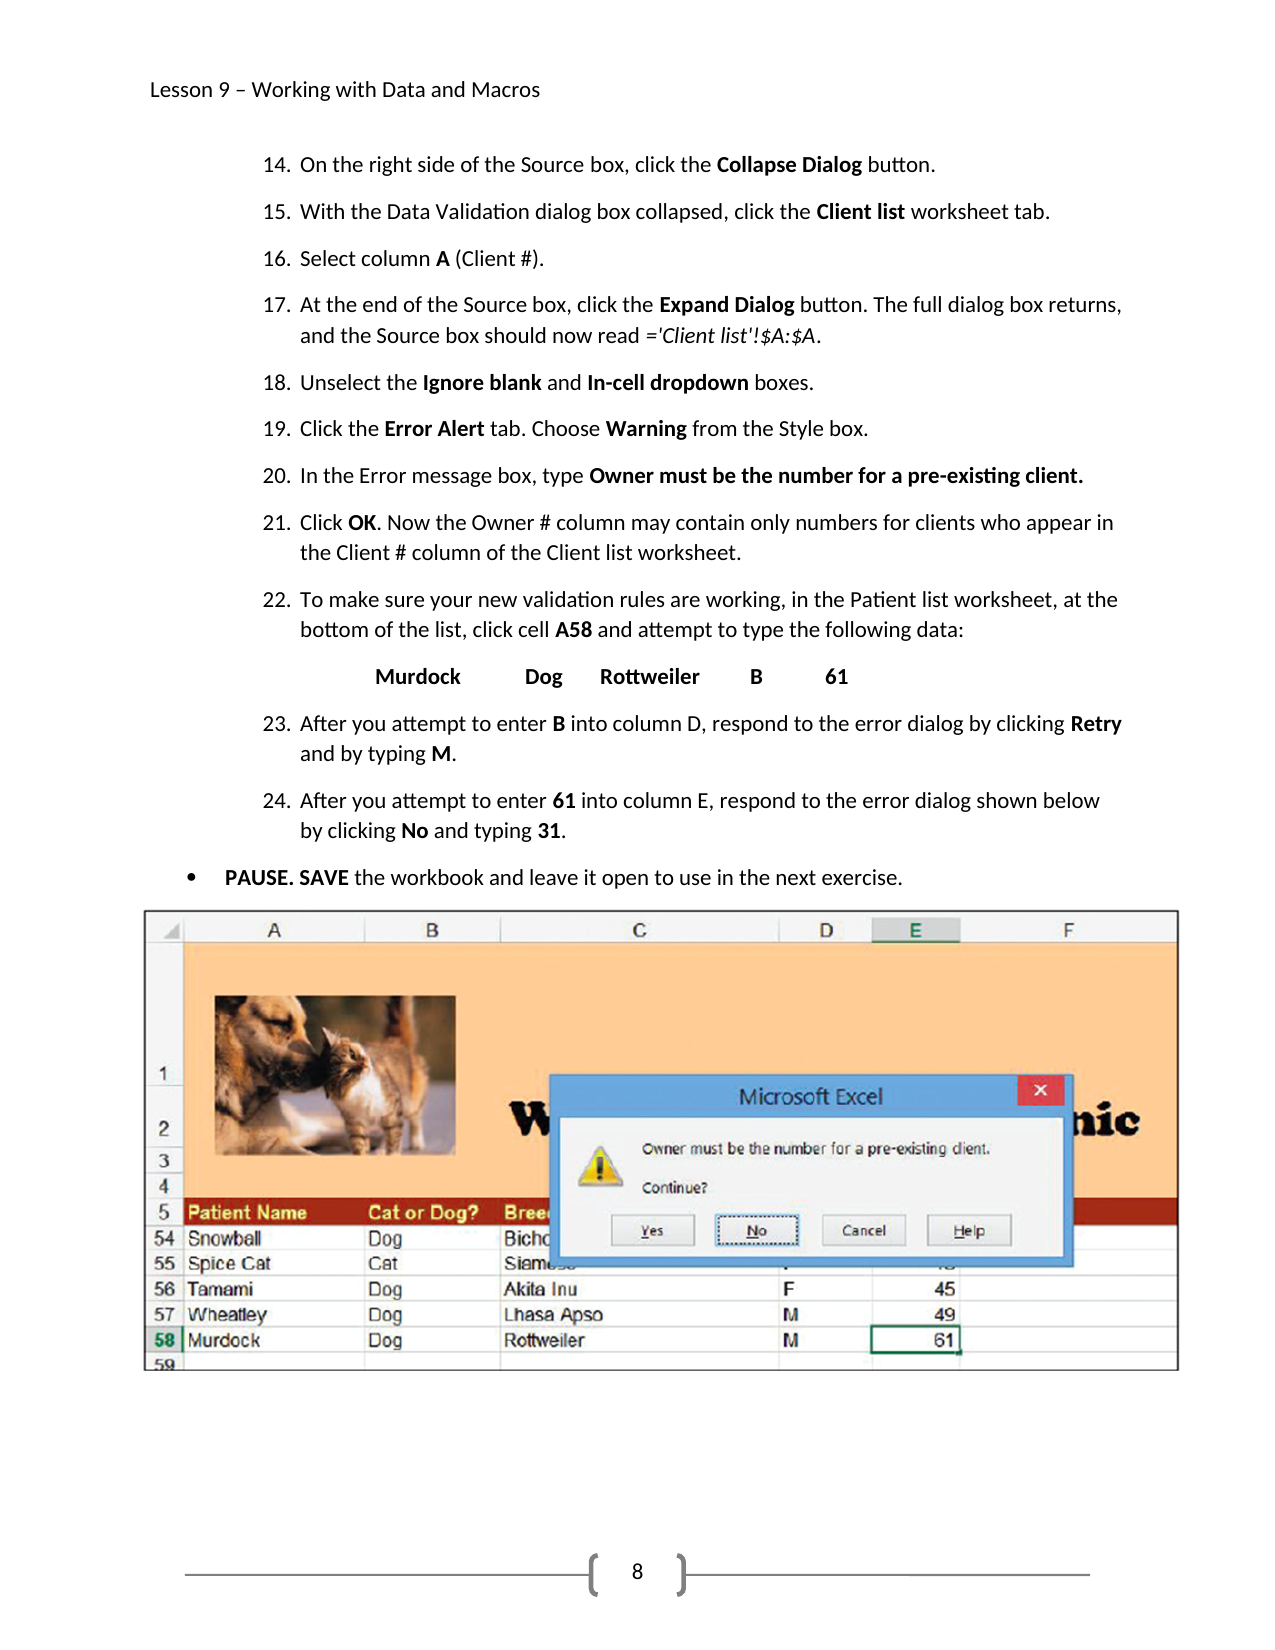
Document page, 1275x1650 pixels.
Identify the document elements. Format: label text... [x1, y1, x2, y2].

list Click the Error Alert tab. Choose Warning from the Style box. [262, 414, 1125, 443]
list After you attempt to enter B into column D, respond to the error dialog by clicking Retry and by typing M. [262, 709, 1125, 768]
list At the end of the Source box, click the Expand Dialog button. The full dialog box returns, and the Source box should now read ='Client list'!$A:$A. [262, 291, 1125, 349]
list Select column A (Client #). [262, 244, 1125, 272]
list PAUSE. SAVE the workbook and leave it open to use in the next exercise. [187, 863, 1125, 892]
list To make sure your new validation rules are working, in the Patient list worksheet, at the bottom of the list, click cell A58 and attempt to type the following data: [262, 585, 1125, 644]
list Click OK. Now the Owner # column may contain only numbers for clients who appear in the Client # column of the Client list worksheet. [262, 508, 1125, 567]
text Murdock Dog Rottweiler B 61 [300, 662, 1125, 691]
list After you attempt to enter 61 into column E, respond to the error dialog shown below by clicking No and typing 31. [262, 786, 1125, 845]
list In the Error message box, type Owner must be the number for a pre-existing client. [262, 461, 1125, 489]
list With the Data Validation dialog box collapsed, click the Client list worksheet tab. [262, 197, 1125, 225]
list On the right side of the Source box, click the Collapse Dialog button. [262, 150, 1125, 178]
picture [139, 902, 1182, 1377]
list Unselect the Ignore blank and In-cell dropdown boxes. [262, 368, 1125, 396]
